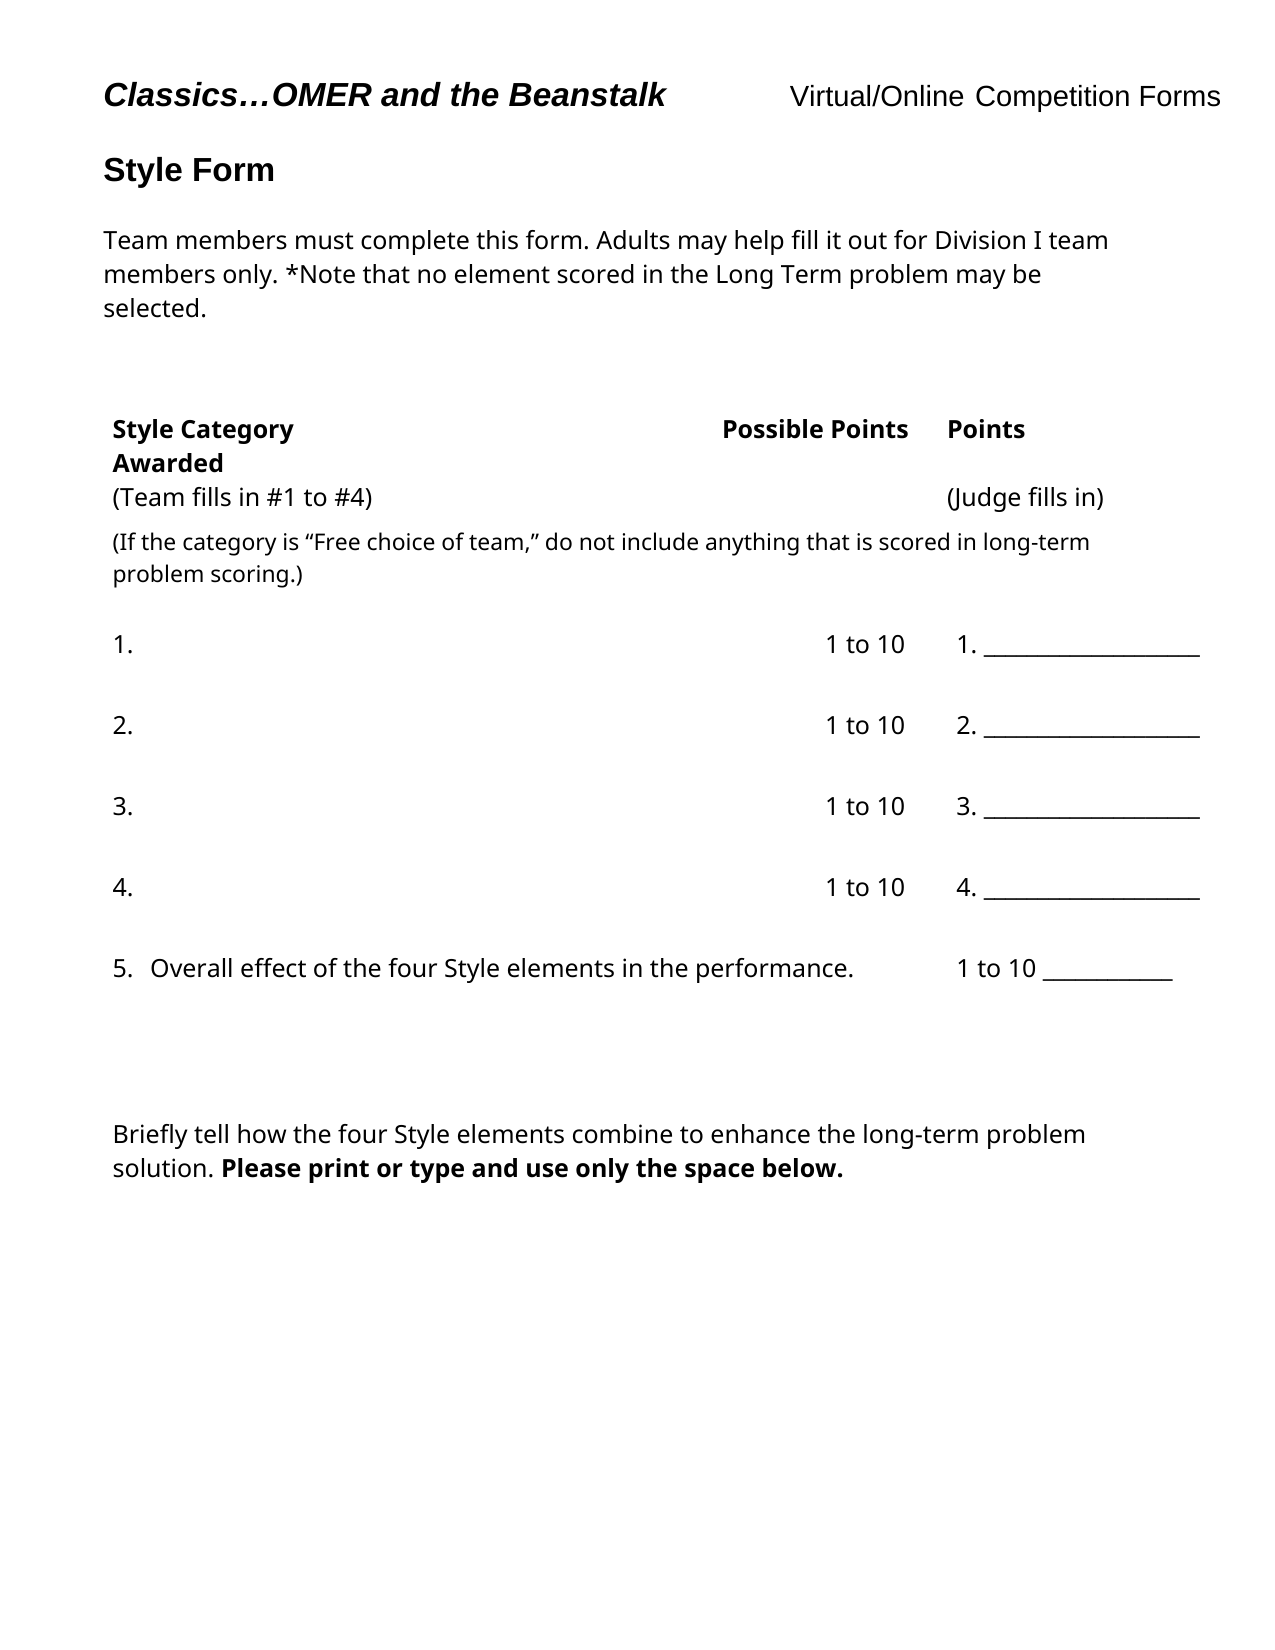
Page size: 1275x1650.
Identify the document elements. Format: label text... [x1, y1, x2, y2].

text 3. 1 to 10 3. [112, 788, 1125, 822]
text 5. Overall effect of the four Style elements in the performance. 1 to 10 5. [112, 950, 1125, 1036]
text 4. 1 to 10 4. [112, 869, 1125, 903]
text 1. 1 to 10 1. [112, 626, 1125, 660]
text Style Category Possible Points Points Awarded [112, 412, 1125, 480]
text 2. 1 to 10 2. [112, 707, 1125, 741]
text (If the category is “Free choice of team,” do not include anything that is scored in long-term problem scoring.) [112, 526, 1125, 589]
text Briefly tell how the four Style elements combine to enhance the long-term problem solution. Please print or type and use only the space below. [112, 1117, 1125, 1185]
text (Team fills in #1 to #4) (Judge fills in) [112, 480, 1125, 514]
text Style Form [103, 150, 1125, 188]
text Team members must complete this form. Adults may help fill it out for Division I team members only. *Note that no element scored in the Long Term problem may be selected. [103, 222, 1125, 325]
